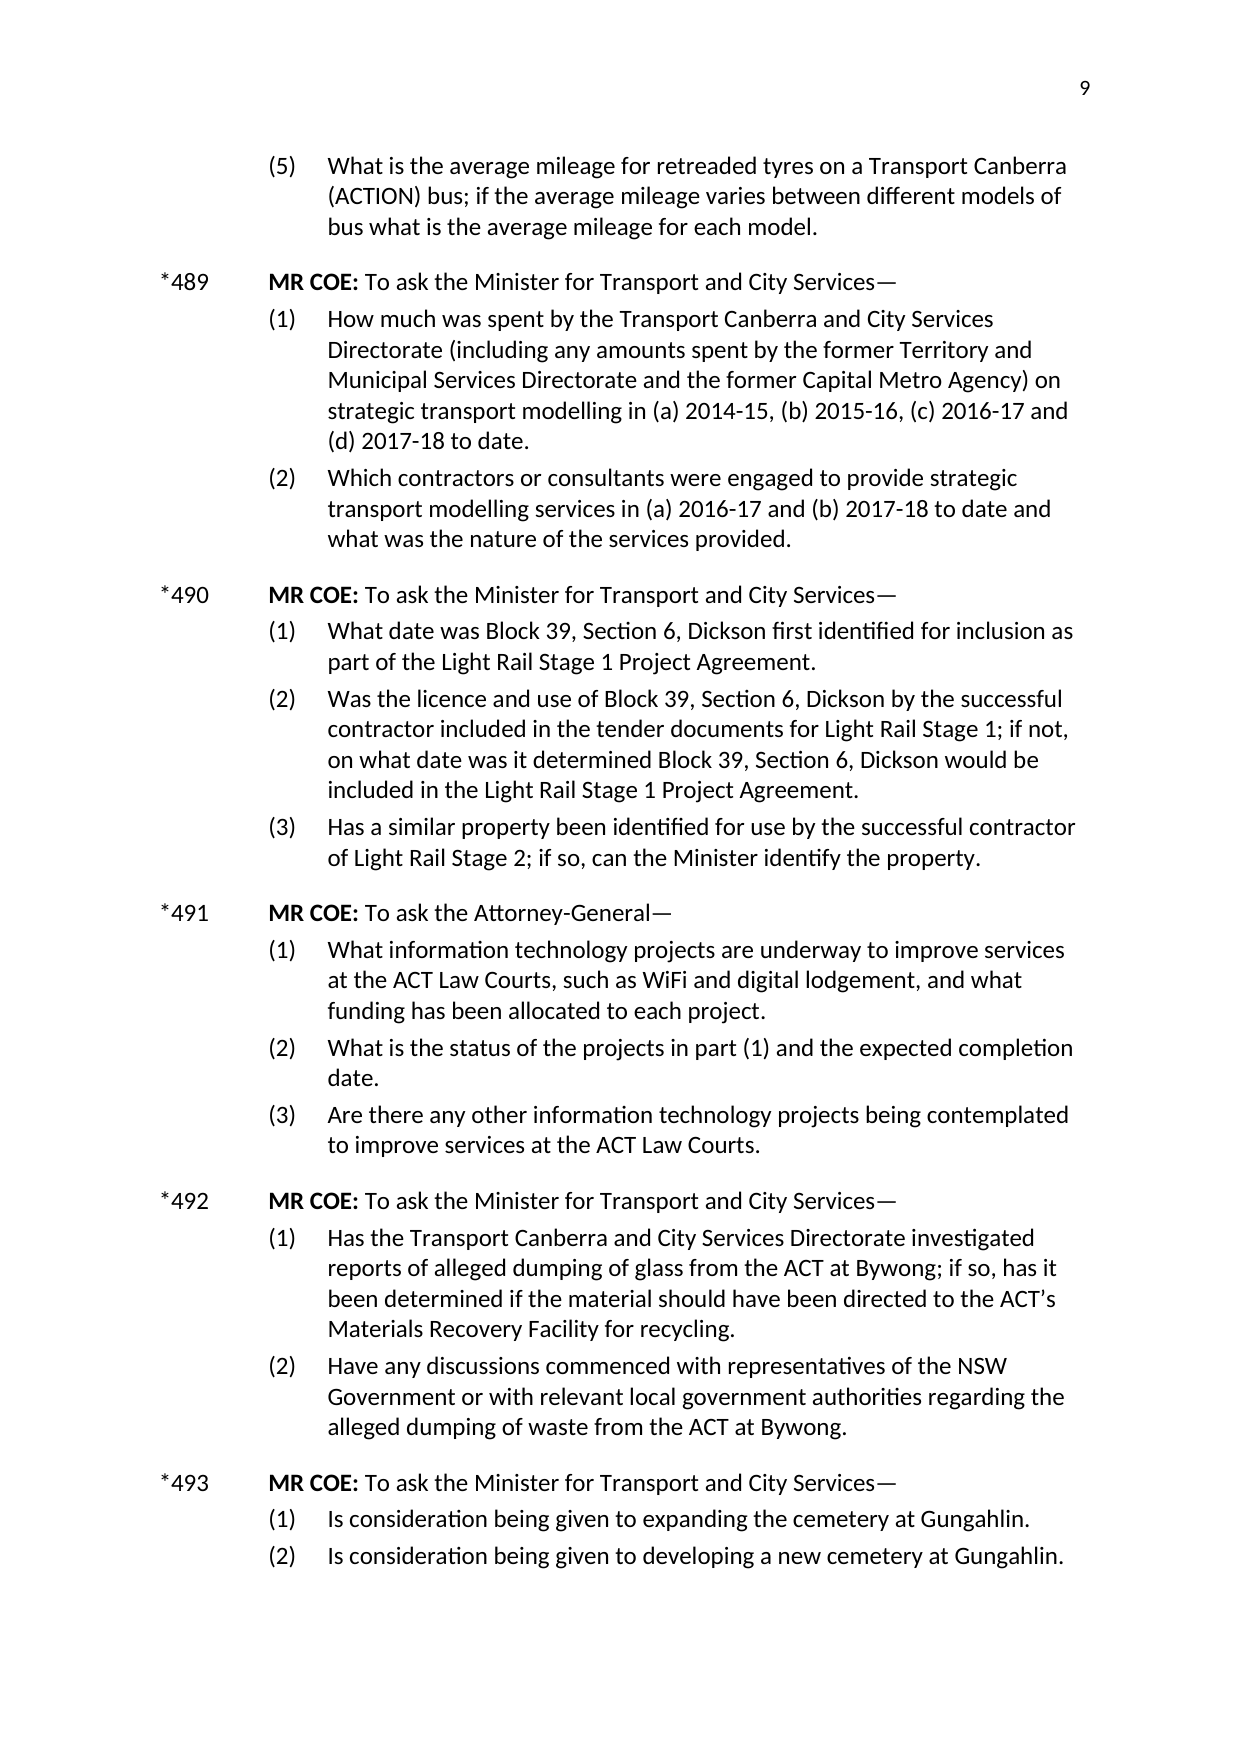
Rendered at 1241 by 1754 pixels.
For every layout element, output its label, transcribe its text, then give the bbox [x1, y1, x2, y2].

list Is consideration being given to expanding the cemetery at Gungahlin. [268, 1503, 1090, 1534]
list What is the status of the projects in part (1) and the expected completion date. [268, 1032, 1090, 1093]
list Are there any other information technology projects being contemplated to improve services at the ACT Law Courts. [268, 1099, 1090, 1160]
list Was the licence and use of Block 39, Section 6, Dickson by the successful contractor included in the tender documents for Light Rail Stage 1; if not, on what date was it determined Block 39, Section 6, Dickson would be included in the Light Rail Stage 1 Project Agreement. [268, 683, 1090, 805]
list Is consideration being given to developing a new cemetery at Gungahlin. [268, 1540, 1090, 1571]
text *493 MR COE: To ask the Minister for Transport and City Services— [150, 1467, 1090, 1497]
list How much was spent by the Transport Canberra and City Services Directorate (including any amounts spent by the former Territory and Municipal Services Directorate and the former Capital Metro Agency) on strategic transport modelling in (a) 2014-15, (b) 2015-16, (c) 2016-17 and (d) 2017-18 to date. [268, 303, 1090, 456]
list What is the average mileage for retreaded tyres on a Transport Canberra (ACTION) bus; if the average mileage varies between different models of bus what is the average mileage for each model. [268, 150, 1090, 242]
text *492 MR COE: To ask the Minister for Transport and City Services— [150, 1185, 1090, 1216]
list What information technology projects are underway to improve services at the ACT Law Courts, such as WiFi and digital lodgement, and what funding has been allocated to each project. [268, 934, 1090, 1026]
text *491 MR COE: To ask the Attorney-General— [150, 897, 1090, 928]
list Have any discussions commenced with representatives of the NSW Government or with relevant local government authorities regarding the alleged dumping of waste from the ACT at Bywong. [268, 1350, 1090, 1442]
list Which contractors or consultants were engaged to provide strategic transport modelling services in (a) 2016-17 and (b) 2017-18 to date and what was the nature of the services provided. [268, 462, 1090, 554]
list Has the Transport Canberra and City Services Directorate investigated reports of alleged dumping of glass from the ACT at Bywong; if so, has it been determined if the material should have been directed to the ACT’s Materials Recovery Facility for recycling. [268, 1222, 1090, 1344]
text *489 MR COE: To ask the Minister for Transport and City Services— [150, 267, 1090, 297]
list What date was Block 39, Section 6, Dickson first identified for inclusion as part of the Light Rail Stage 1 Project Agreement. [268, 616, 1090, 677]
text *490 MR COE: To ask the Minister for Transport and City Services— [150, 579, 1090, 609]
list Has a similar property been identified for use by the successful contractor of Light Rail Stage 2; if so, can the Minister identify the property. [268, 811, 1090, 872]
